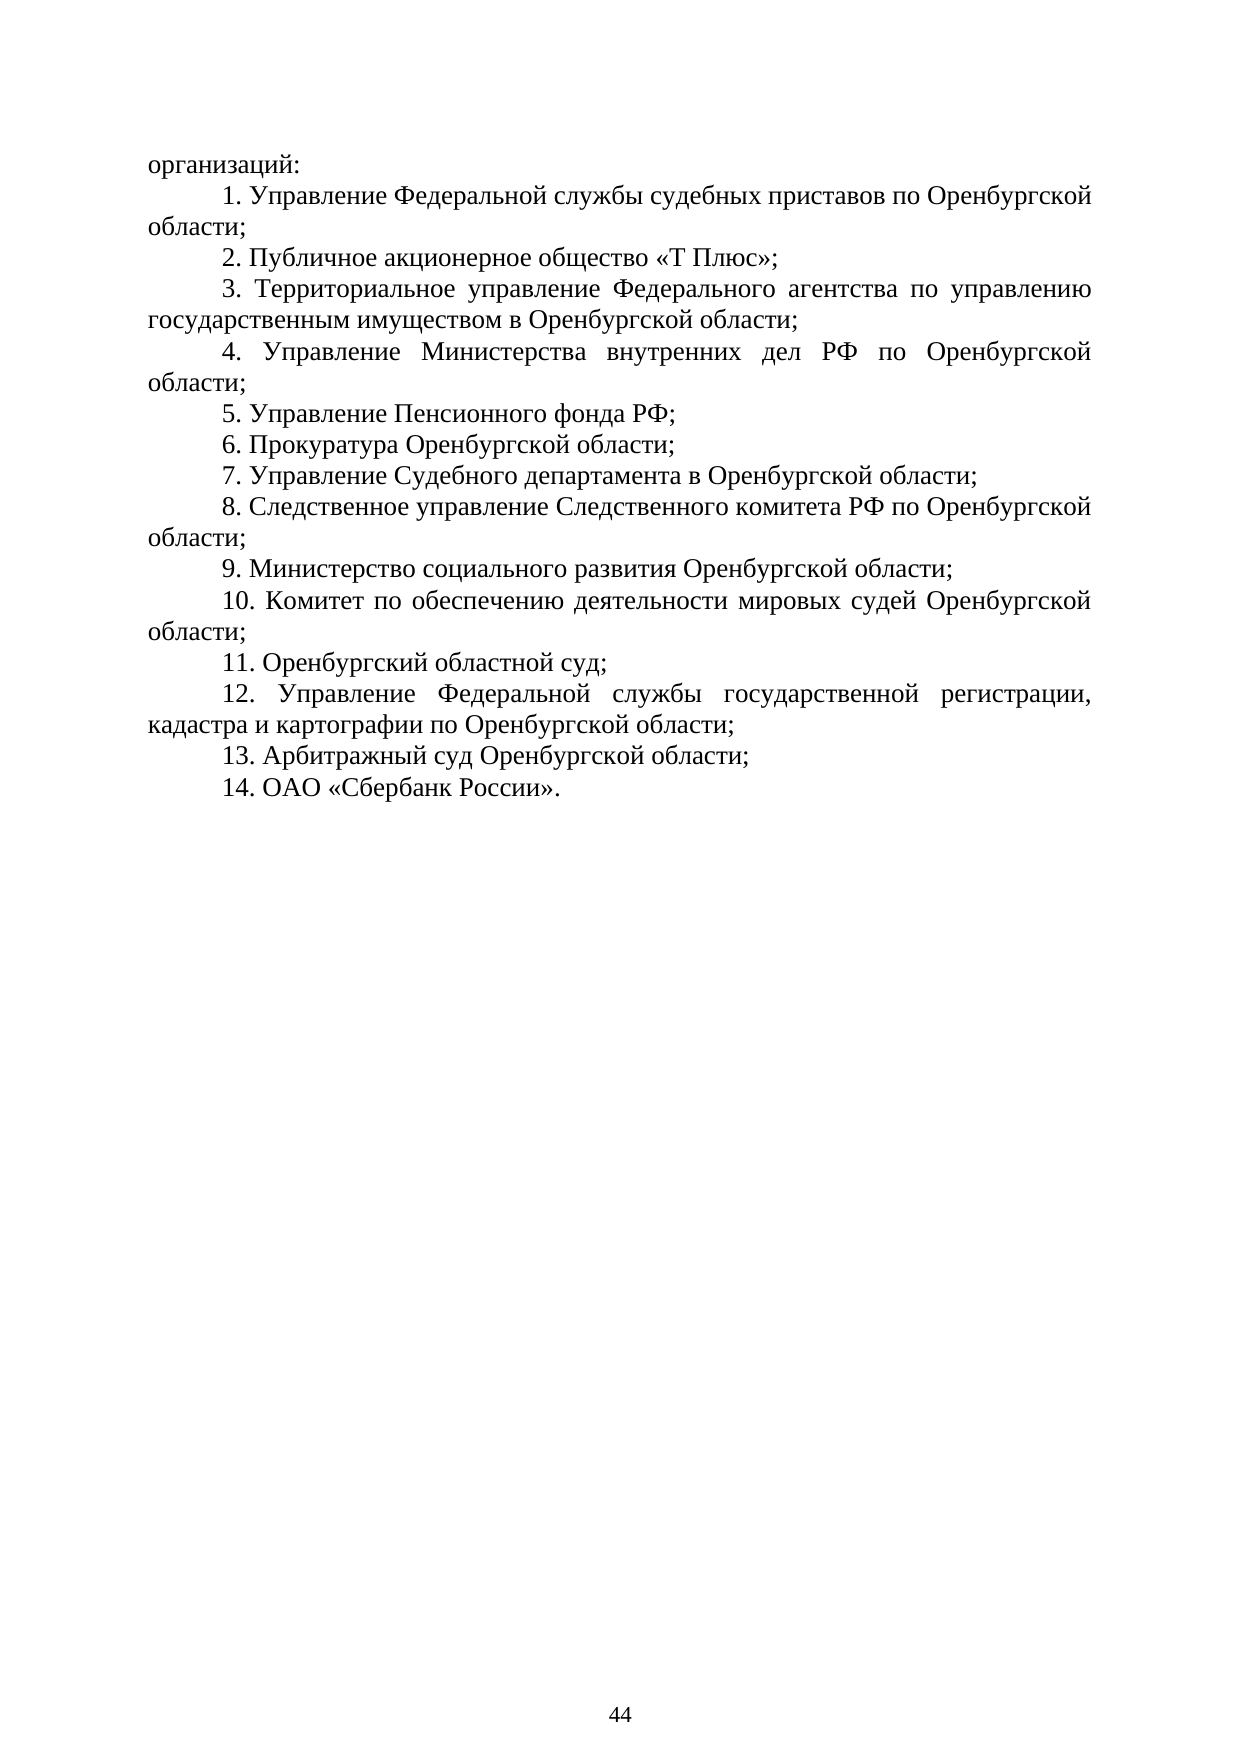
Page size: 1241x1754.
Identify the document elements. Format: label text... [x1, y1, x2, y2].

text 14. ОАО «Сбербанк России». [148, 771, 1092, 802]
text 2. Публичное акционерное общество «Т Плюс»; [148, 241, 1092, 272]
text 5. Управление Пенсионного фонда РФ; [148, 397, 1092, 428]
text 12. Управление Федеральной службы государственной регистрации, кадастра и картографии по Оренбургской области; [148, 677, 1092, 739]
text 6. Прокуратура Оренбургской области; [148, 428, 1092, 459]
text 4. Управление Министерства внутренних дел РФ по Оренбургской области; [148, 334, 1092, 397]
text 13. Арбитражный суд Оренбургской области; [148, 739, 1092, 771]
text 8. Следственное управление Следственного комитета РФ по Оренбургской области; [148, 490, 1092, 553]
text 3. Территориальное управление Федерального агентства по управлению государственным имуществом в Оренбургской области; [148, 272, 1092, 334]
text 10. Комитет по обеспечению деятельности мировых судей Оренбургской области; [148, 584, 1092, 646]
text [148, 148, 1092, 179]
text 1. Управление Федеральной службы судебных приставов по Оренбургской области; [148, 179, 1092, 241]
text 11. Оренбургский областной суд; [148, 646, 1092, 677]
text 9. Министерство социального развития Оренбургской области; [148, 553, 1092, 584]
text 7. Управление Судебного департамента в Оренбургской области; [148, 459, 1092, 490]
